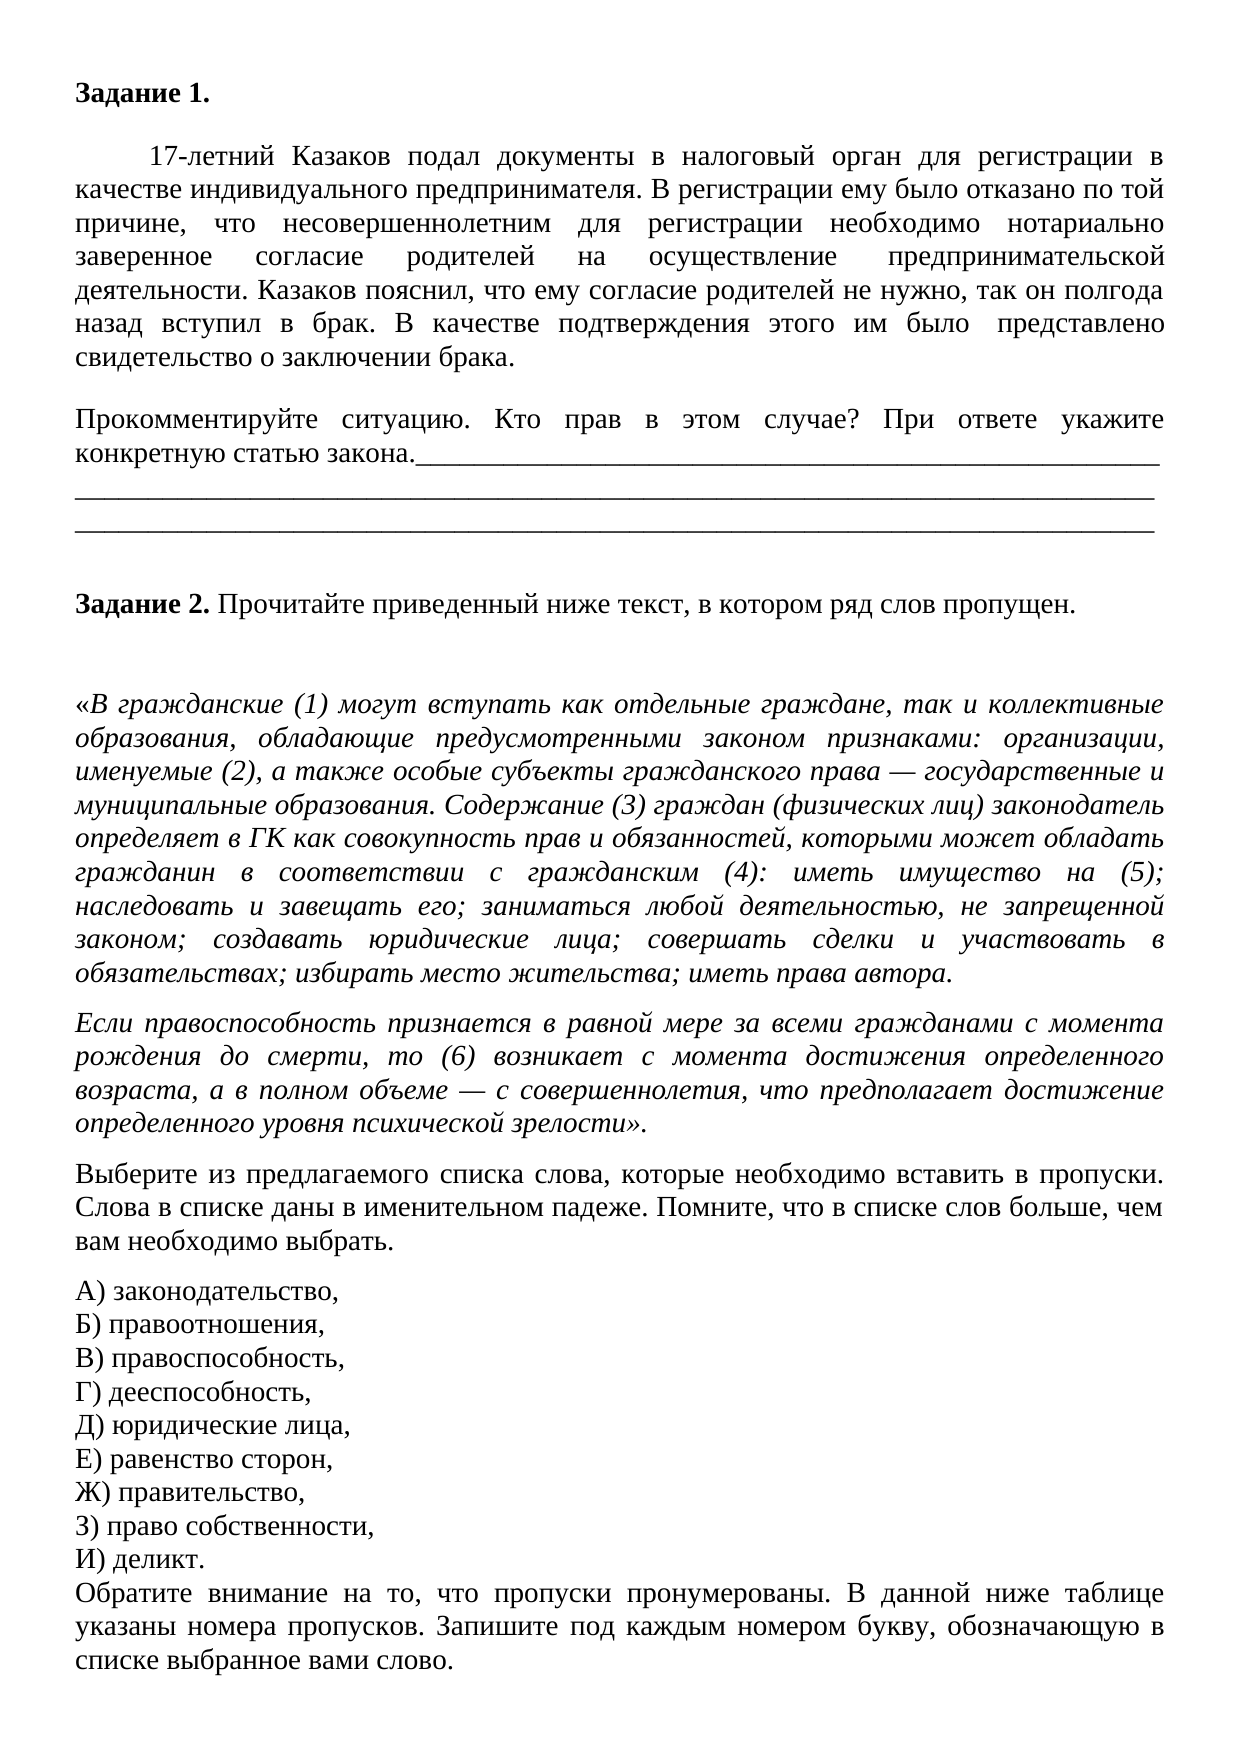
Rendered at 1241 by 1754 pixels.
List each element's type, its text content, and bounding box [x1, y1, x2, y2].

text В) правоспособность, [75, 1340, 1165, 1374]
text 17-летний Казаков подал документы в налоговый орган для регистрации в качестве индивидуального предпринимателя. В регистрации ему было отказано по той причине, что несовершеннолетним для регистрации необходимо нотариально заверенное согласие родителей на осуществление предпринимательской деятельности. Казаков пояснил, что ему согласие родителей не нужно, так он полгода назад вступил в брак. В качестве подтверждения этого им было представлено свидетельство о заключении брака. [75, 138, 1165, 372]
text Обратите внимание на то, что пропуски пронумерованы. В данной ниже таблице указаны номера пропусков. Запишите под каждым номером букву, обозначающую в списке выбранное вами слово. [75, 1575, 1165, 1676]
text Если правоспособность признается в равной мере за всеми гражданами с момента рождения до смерти, то (6) возникает с момента достижения определенного возраста, а в полном объеме — с совершеннолетия, что предполагает достижение определенного уровня психической зрелости». [75, 1005, 1165, 1139]
text Е) равенство сторон, [75, 1441, 1165, 1474]
text Б) правоотношения, [75, 1307, 1165, 1340]
text З) право собственности, [75, 1508, 1165, 1541]
text А) законодательство, [75, 1273, 1165, 1307]
text Г) дееспособность, [75, 1374, 1165, 1407]
text И) деликт. [75, 1541, 1165, 1575]
text Задание 2. Прочитайте приведенный ниже текст, в котором ряд слов пропущен. [75, 586, 1165, 619]
text Выберите из предлагаемого списка слова, которые необходимо вставить в пропуски. Слова в списке даны в именительном падеже. Помните, что в списке слов больше, чем вам необходимо выбрать. [75, 1156, 1165, 1256]
text «В гражданские (1) могут вступать как отдельные граждане, так и коллективные образования, обладающие предусмотренными законом признаками: организации, именуемые (2), а также особые субъекты гражданского права — государственные и муниципальные образования. Содержание (3) граждан (физических лиц) законодатель определяет в ГК как совокупность прав и обязанностей, которыми может обладать гражданин в соответствии с гражданским (4): иметь имущество на (5); наследовать и завещать его; заниматься любой деятельностью, не запрещенной законом; создавать юридические лица; совершать сделки и участвовать в обязательствах; избирать место жительства; иметь права автора. [75, 686, 1165, 988]
text Задание 1. [75, 75, 1165, 108]
text ____________________________________________________________________________________________________________________________________________________ [75, 469, 1165, 536]
text Д) юридические лица, [75, 1407, 1165, 1441]
text Прокомментируйте ситуацию. Кто прав в этом случае? При ответе укажите конкретную статью закона.___________________________________________________ [75, 402, 1165, 469]
text Ж) правительство, [75, 1474, 1165, 1508]
